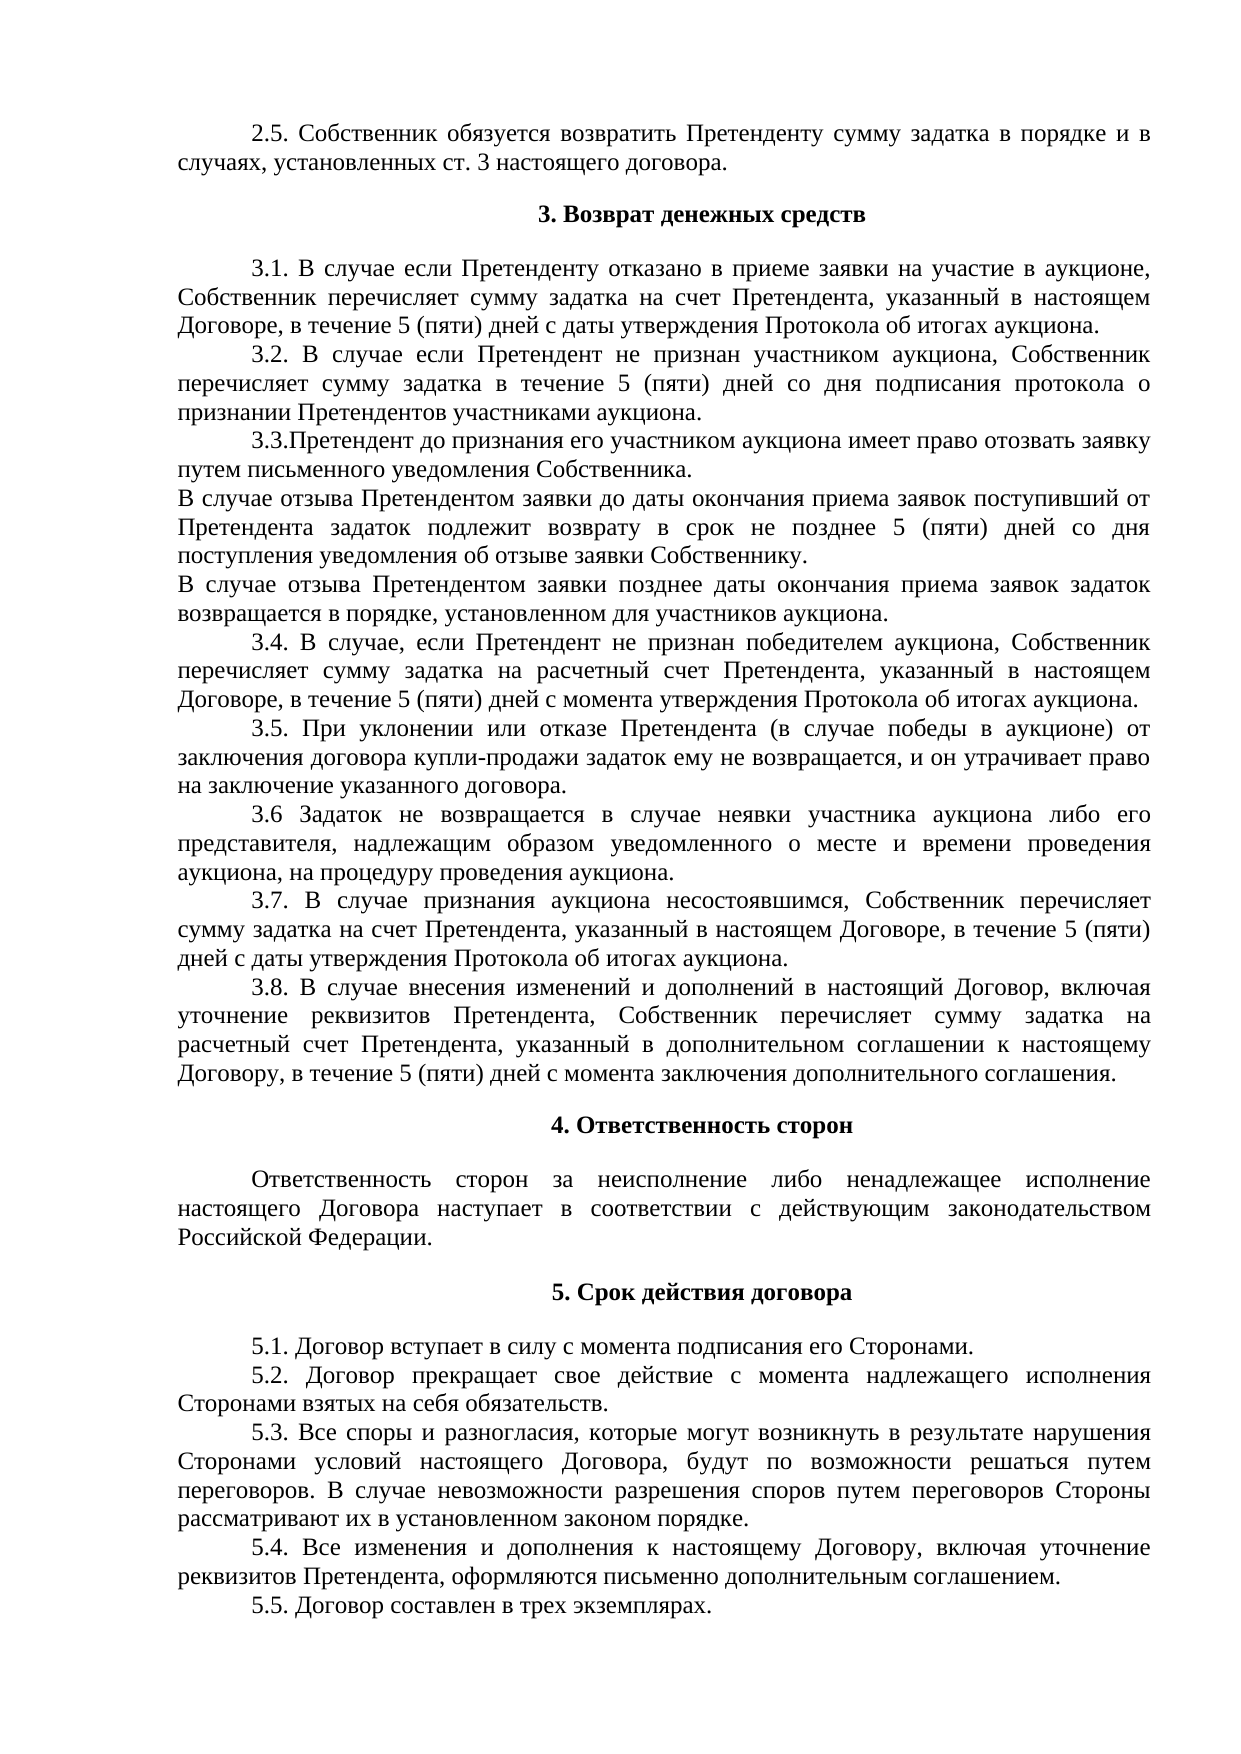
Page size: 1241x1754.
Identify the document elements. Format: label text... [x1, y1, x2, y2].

text Ответственность сторон за неисполнение либо ненадлежащее исполнение настоящего Договора наступает в соответствии с действующим законодательством Российской Федерации. [177, 1164, 1152, 1251]
text 5.4. Все изменения и дополнения к настоящему Договору, включая уточнение реквизитов Претендента, оформляются письменно дополнительным соглашением. [177, 1532, 1152, 1590]
text 3.3.Претендент до признания его участником аукциона имеет право отозвать заявку путем письменного уведомления Собственника. [177, 426, 1152, 483]
text 3.2. В случае если Претендент не признан участником аукциона, Собственник перечисляет сумму задатка в течение 5 (пяти) дней со дня подписания протокола о признании Претендентов участниками аукциона. [177, 339, 1152, 426]
text 3. Возврат денежных средств [177, 201, 1152, 227]
text 3.6 Задаток не возвращается в случае неявки участника аукциона либо его представителя, надлежащим образом уведомленного о месте и времени проведения аукциона, на процедуру проведения аукциона. [177, 799, 1152, 886]
text 3.1. В случае если Претенденту отказано в приеме заявки на участие в аукционе, Собственник перечисляет сумму задатка на счет Претендента, указанный в настоящем Договоре, в течение 5 (пяти) дней с даты утверждения Протокола об итогах аукциона. [177, 253, 1152, 339]
text 5.2. Договор прекращает свое действие с момента надлежащего исполнения Сторонами взятых на себя обязательств. [177, 1360, 1152, 1417]
text 5.1. Договор вступает в силу с момента подписания его Сторонами. [177, 1331, 1152, 1360]
text 3.5. При уклонении или отказе Претендента (в случае победы в аукционе) от заключения договора купли-продажи задаток ему не возвращается, и он утрачивает право на заключение указанного договора. [177, 713, 1152, 799]
text 2.5. Собственник обязуется возвратить Претенденту сумму задатка в порядке и в случаях, установленных ст. 3 настоящего договора. [177, 118, 1152, 176]
text 5. Срок действия договора [177, 1279, 1152, 1305]
text 5.3. Все споры и разногласия, которые могут возникнуть в результате нарушения Сторонами условий настоящего Договора, будут по возможности решаться путем переговоров. В случае невозможности разрешения споров путем переговоров Стороны рассматривают их в установленном законом порядке. [177, 1417, 1152, 1532]
text В случае отзыва Претендентом заявки до даты окончания приема заявок поступивший от Претендента задаток подлежит возврату в срок не позднее 5 (пяти) дней со дня поступления уведомления об отзыве заявки Собственнику. [177, 483, 1152, 569]
text В случае отзыва Претендентом заявки позднее даты окончания приема заявок задаток возвращается в порядке, установленном для участников аукциона. [177, 569, 1152, 627]
text 3.7. В случае признания аукциона несостоявшимся, Собственник перечисляет сумму задатка на счет Претендента, указанный в настоящем Договоре, в течение 5 (пяти) дней с даты утверждения Протокола об итогах аукциона. [177, 886, 1152, 972]
text 3.8. В случае внесения изменений и дополнений в настоящий Договор, включая уточнение реквизитов Претендента, Собственник перечисляет сумму задатка на расчетный счет Претендента, указанный в дополнительном соглашении к настоящему Договору, в течение 5 (пяти) дней с момента заключения дополнительного соглашения. [177, 972, 1152, 1087]
text 3.4. В случае, если Претендент не признан победителем аукциона, Собственник перечисляет сумму задатка на расчетный счет Претендента, указанный в настоящем Договоре, в течение 5 (пяти) дней с момента утверждения Протокола об итогах аукциона. [177, 627, 1152, 713]
text 4. Ответственность сторон [177, 1113, 1152, 1138]
text 5.5. Договор составлен в трех экземплярах. [177, 1590, 1152, 1618]
